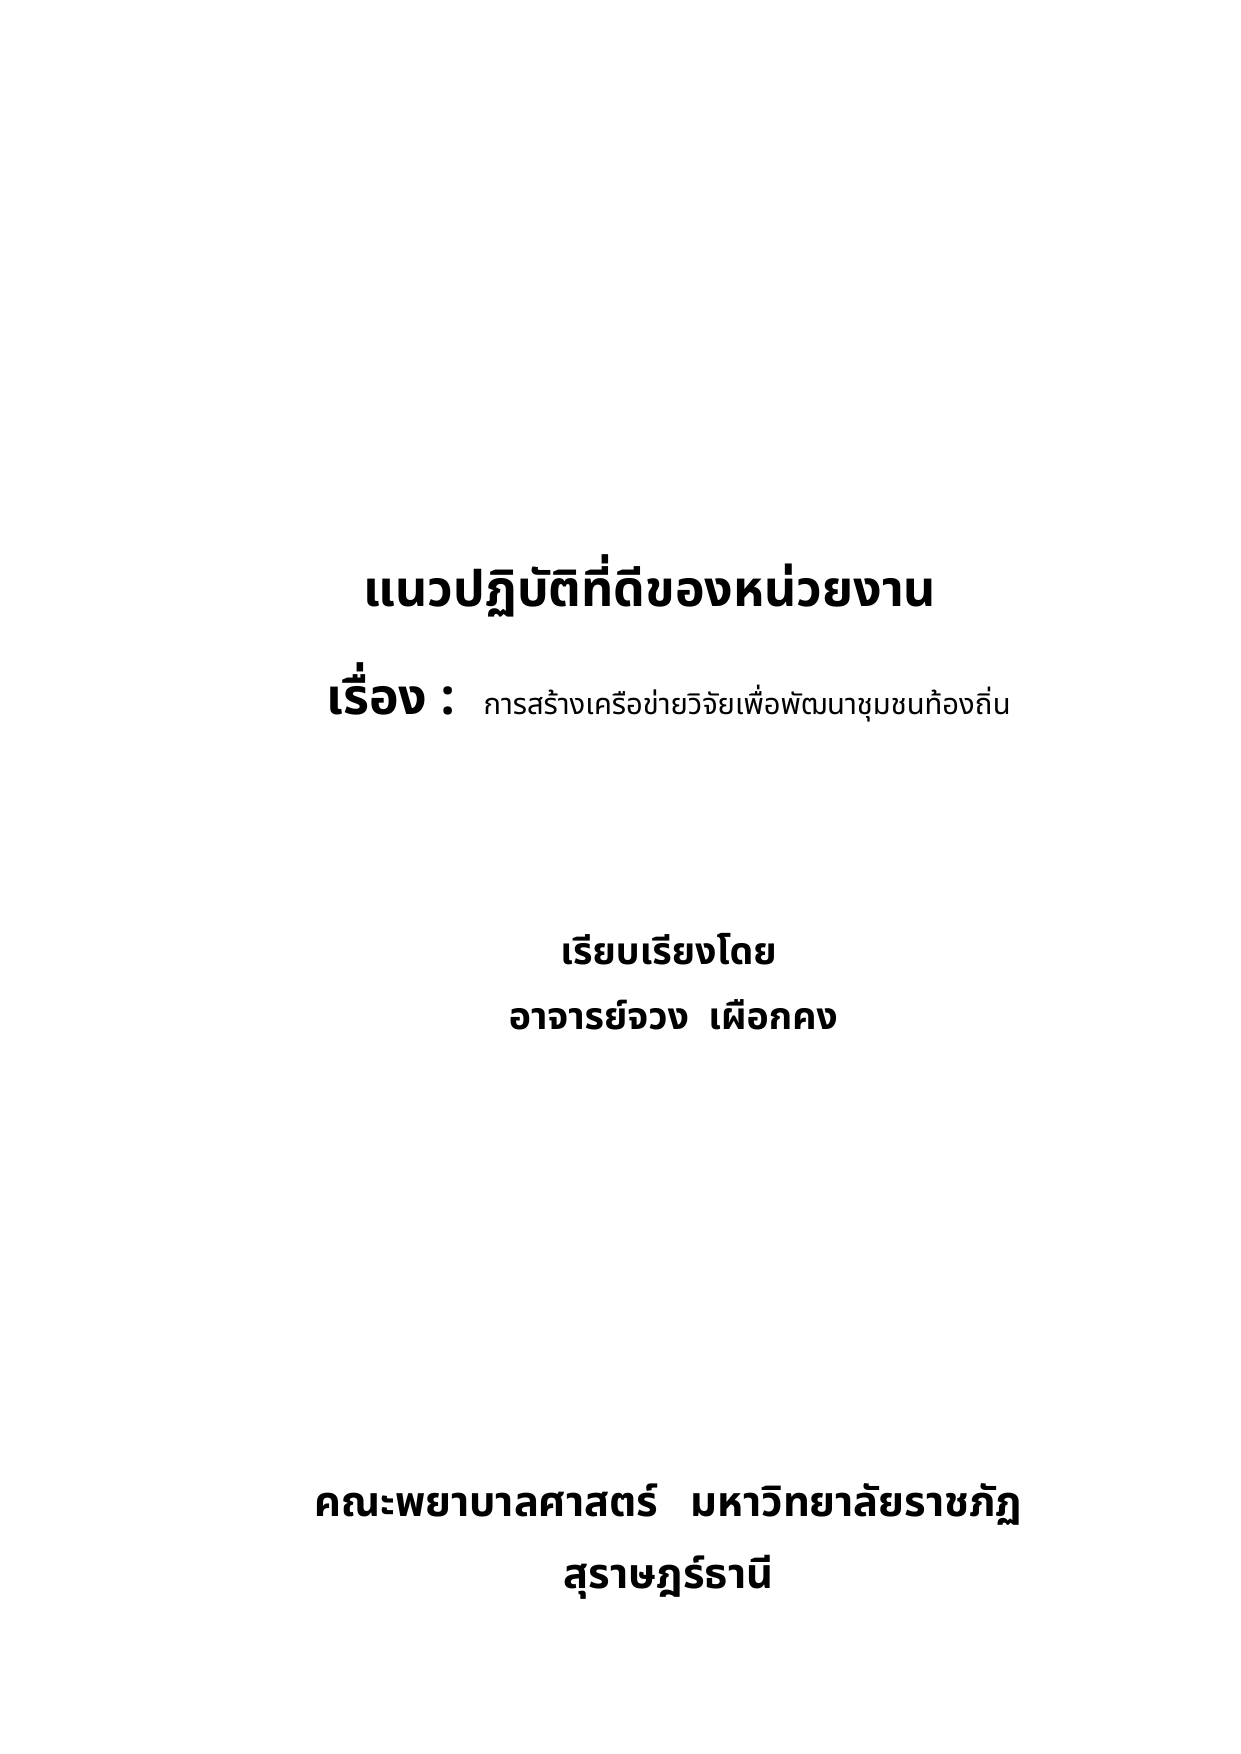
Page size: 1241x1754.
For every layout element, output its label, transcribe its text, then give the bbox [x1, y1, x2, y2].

text แนวปฏิบัติที่ดีของหน่วยงาน [177, 554, 1122, 629]
list เรียบเรียงโดย [215, 924, 1122, 981]
list อาจารย์จวง เผือกคง [215, 990, 1122, 1046]
list เรื่อง : [215, 661, 1122, 737]
list คณะพยาบาลศาสตร์ มหาวิทยาลัยราชภัฏสุราษฎร์ธานี [215, 1472, 1122, 1607]
